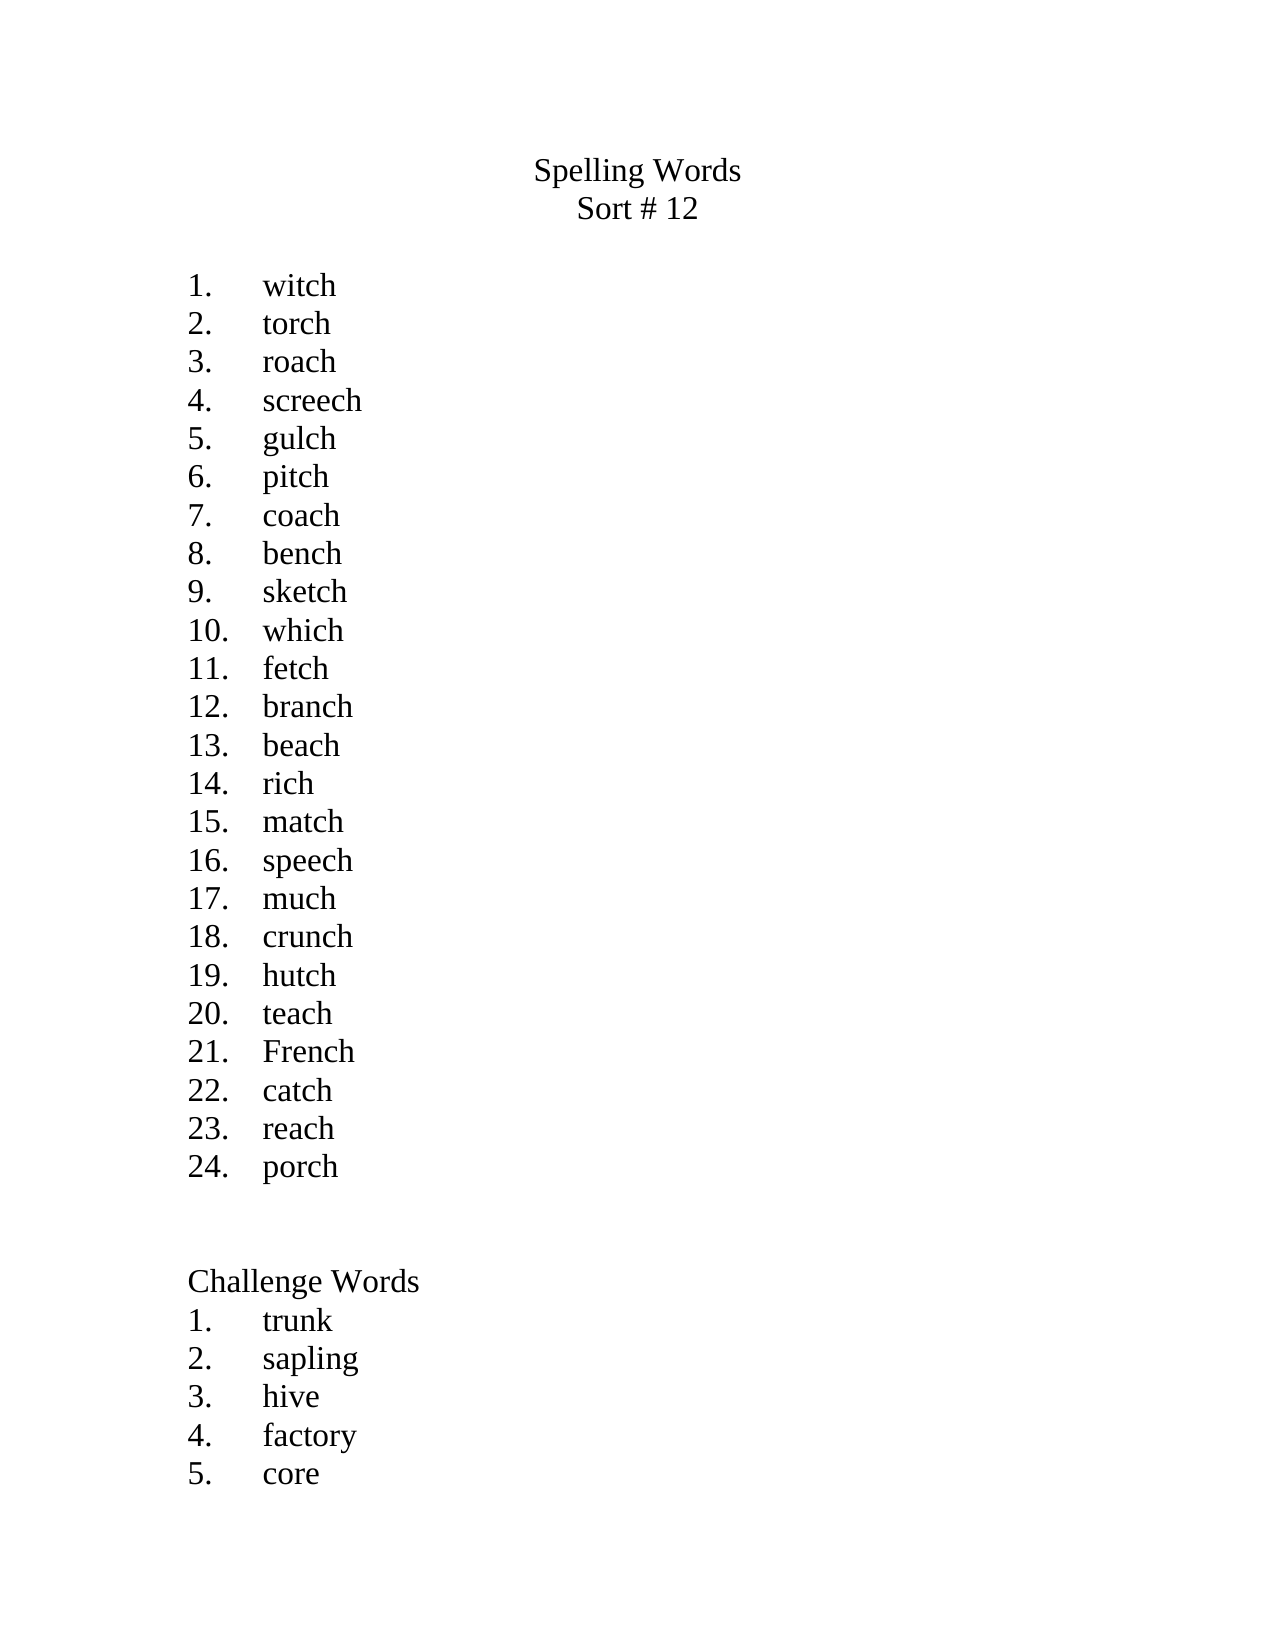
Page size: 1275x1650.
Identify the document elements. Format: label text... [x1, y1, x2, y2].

text 21. French [187, 1032, 1087, 1070]
text 10. which [187, 610, 1087, 648]
text 2. sapling [187, 1338, 1087, 1377]
text 22. catch [187, 1070, 1087, 1108]
text 3. roach [187, 342, 1087, 380]
text Spelling Words [187, 150, 1087, 188]
text 16. speech [187, 840, 1087, 878]
text 1. witch [187, 265, 1087, 303]
text 4. factory [187, 1415, 1087, 1453]
text Challenge Words [187, 1262, 1087, 1300]
text 18. crunch [187, 917, 1087, 955]
text 12. branch [187, 687, 1087, 725]
text 9. sketch [187, 572, 1087, 610]
text 3. hive [187, 1377, 1087, 1415]
text 15. match [187, 802, 1087, 840]
text 5. gulch [187, 418, 1087, 457]
text 5. core [187, 1453, 1087, 1492]
text 11. fetch [187, 648, 1087, 687]
text 20. teach [187, 993, 1087, 1032]
text 8. bench [187, 533, 1087, 572]
text Sort # 12 [187, 188, 1087, 227]
text 6. pitch [187, 457, 1087, 495]
text 2. torch [187, 303, 1087, 342]
text 14. rich [187, 763, 1087, 802]
text 1. trunk [187, 1300, 1087, 1338]
text 7. coach [187, 495, 1087, 533]
text 17. much [187, 878, 1087, 917]
text 23. reach [187, 1108, 1087, 1147]
text 13. beach [187, 725, 1087, 763]
text 24. porch [187, 1147, 1087, 1185]
text 4. screech [187, 380, 1087, 418]
text 19. hutch [187, 955, 1087, 993]
